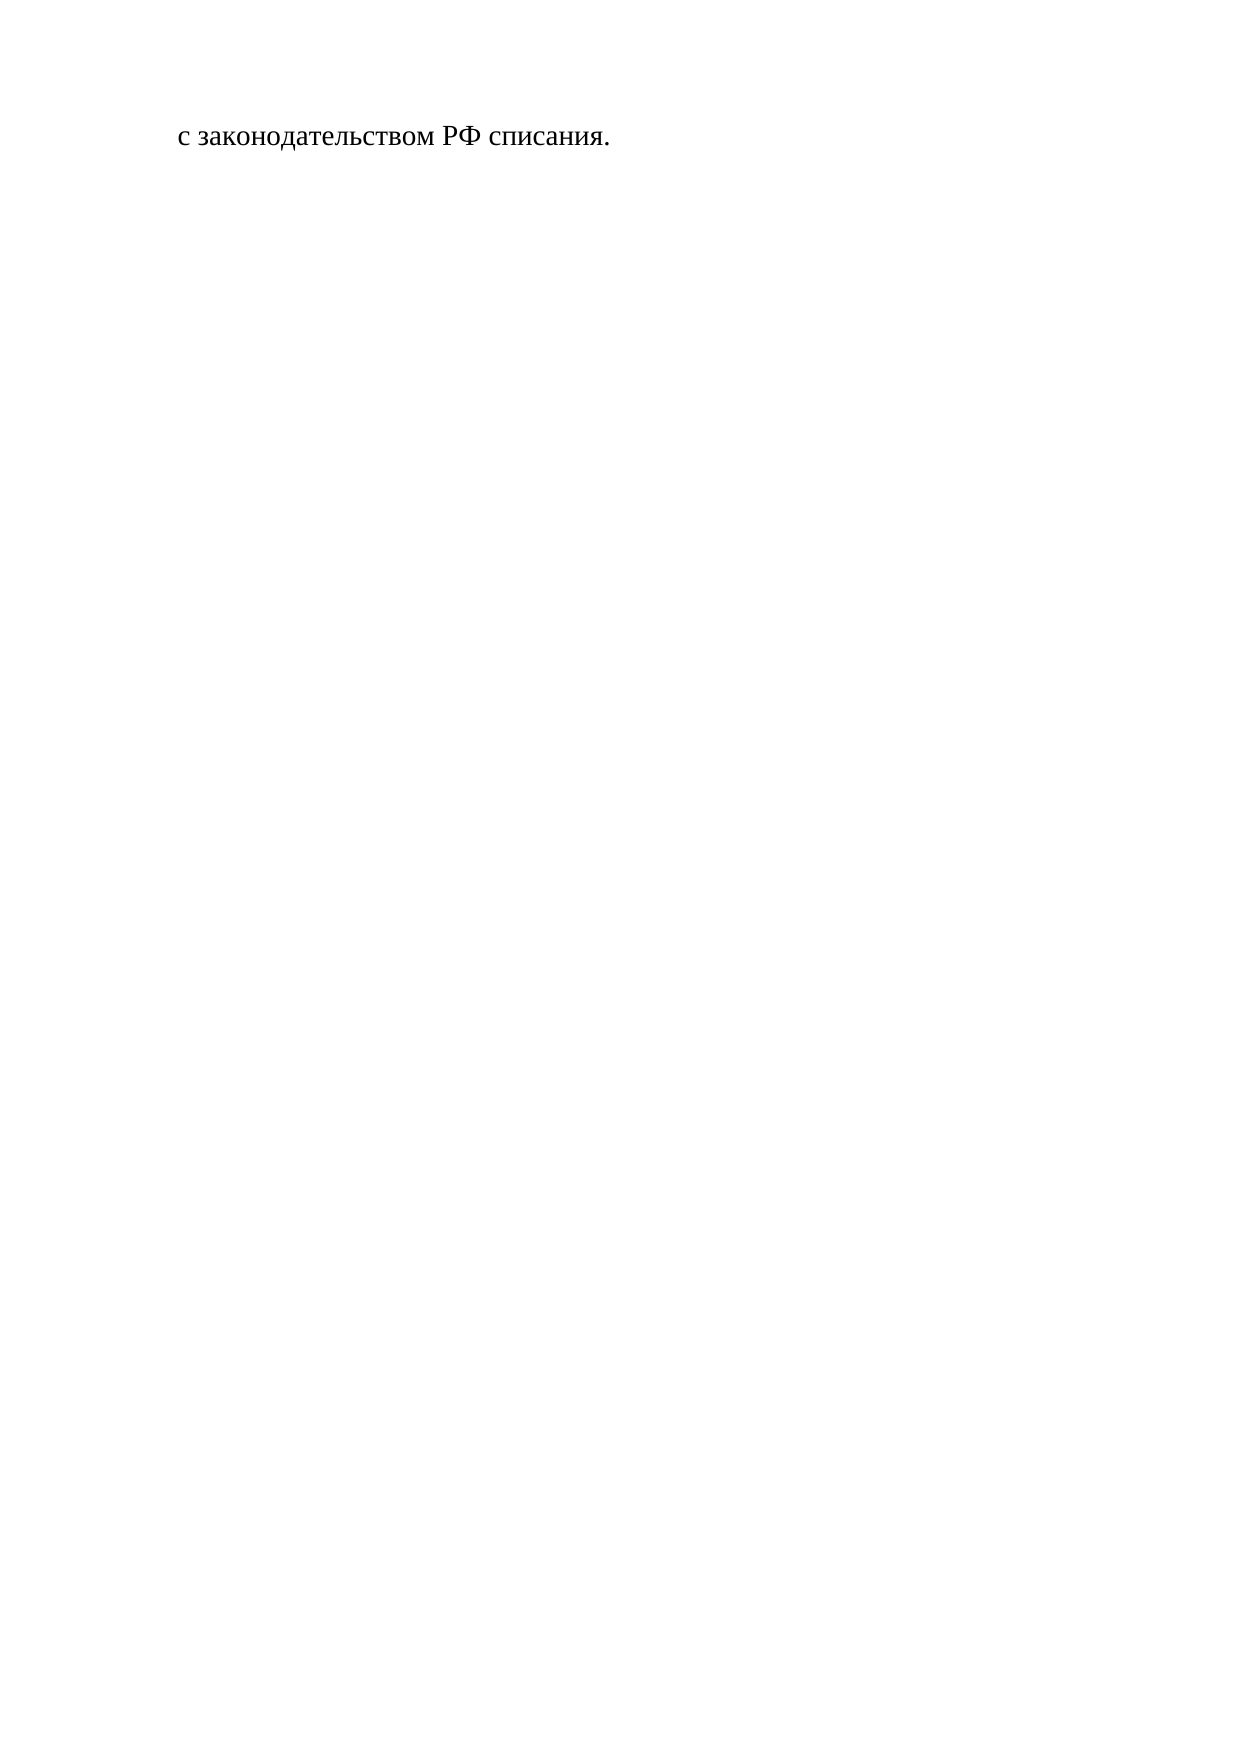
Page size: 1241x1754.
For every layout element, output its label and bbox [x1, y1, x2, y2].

text [177, 118, 1152, 152]
